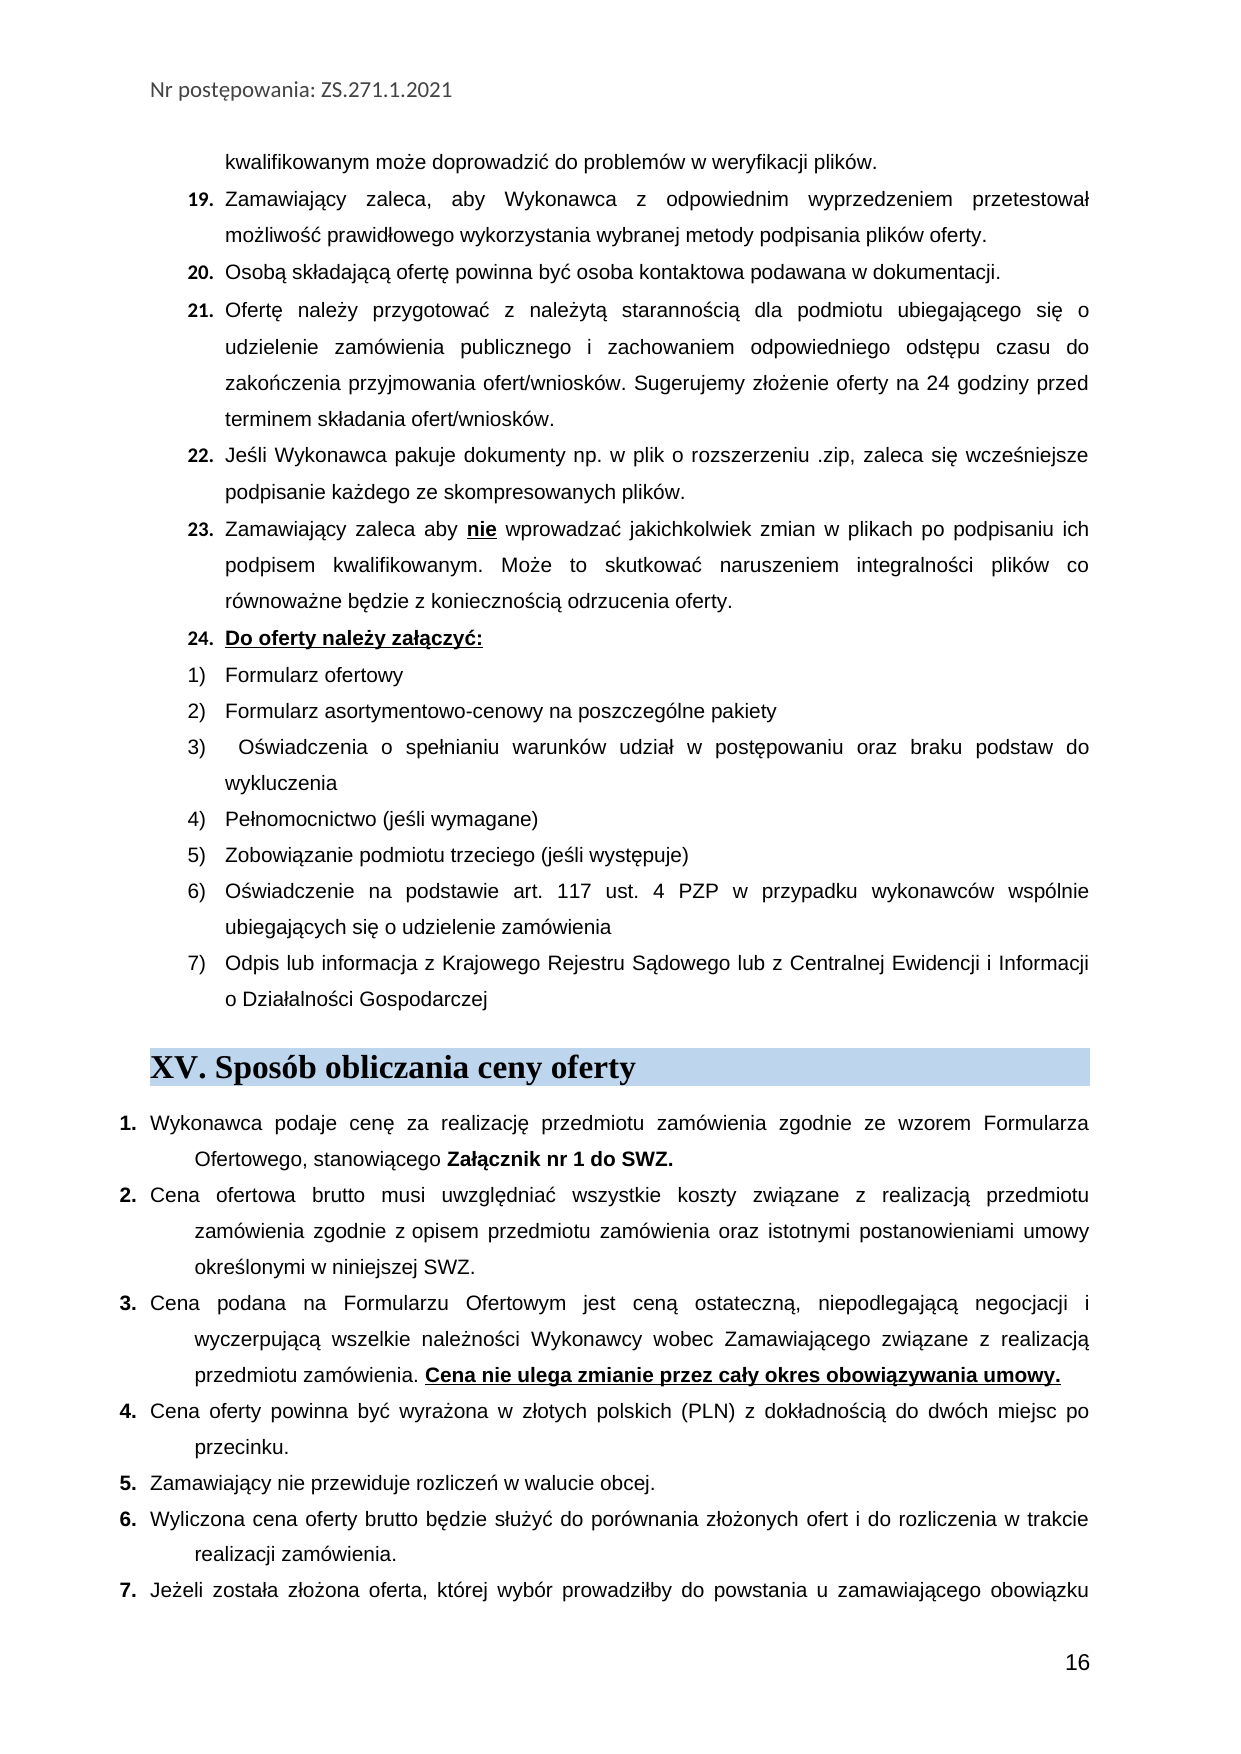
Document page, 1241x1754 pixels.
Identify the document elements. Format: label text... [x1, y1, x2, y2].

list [187, 150, 1090, 174]
list Wykonawca podaje cenę za realizację przedmiotu zamówienia zgodnie ze wzorem Formularza Ofertowego, stanowiącego Załącznik nr 1 do SWZ. [119, 1111, 1090, 1171]
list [119, 1578, 1090, 1602]
list Pełnomocnictwo (jeśli wymagane) [187, 807, 1090, 831]
list Do oferty należy załączyć: [187, 625, 1090, 651]
list Jeśli Wykonawca pakuje dokumenty np. w plik o rozszerzeniu .zip, zaleca się wcześniejsze podpisanie każdego ze skompresowanych plików. [187, 443, 1090, 504]
subtitle XV. Sposób obliczania ceny oferty [150, 1048, 1090, 1086]
list Oświadczenia o spełnianiu warunków udział w postępowaniu oraz braku podstaw do wykluczenia [187, 735, 1090, 795]
list Formularz ofertowy [187, 663, 1090, 687]
list Cena podana na Formularzu Ofertowym jest ceną ostateczną, niepodlegającą negocjacji i wyczerpującą wszelkie należności Wykonawcy wobec Zamawiającego związane z realizacją przedmiotu zamówienia. Cena nie ulega zmianie przez cały okres obowiązywania umowy. [119, 1291, 1090, 1387]
list Zamawiający nie przewiduje rozliczeń w walucie obcej. [119, 1470, 1090, 1494]
list Osobą składającą ofertę powinna być osoba kontaktowa podawana w dokumentacji. [187, 259, 1090, 285]
list Zobowiązanie podmiotu trzeciego (jeśli występuje) [187, 843, 1090, 867]
list Ofertę należy przygotować z należytą starannością dla podmiotu ubiegającego się o udzielenie zamówienia publicznego i zachowaniem odpowiedniego odstępu czasu do zakończenia przyjmowania ofert/wniosków. Sugerujemy złożenie oferty na 24 godziny przed terminem składania ofert/wniosków. [187, 297, 1090, 431]
list Oświadczenie na podstawie art. 117 ust. 4 PZP w przypadku wykonawców wspólnie ubiegających się o udzielenie zamówienia [187, 879, 1090, 939]
list Cena ofertowa brutto musi uwzględniać wszystkie koszty związane z realizacją przedmiotu zamówienia zgodnie z opisem przedmiotu zamówienia oraz istotnymi postanowieniami umowy określonymi w niniejszej SWZ. [119, 1183, 1090, 1279]
list Odpis lub informacja z Krajowego Rejestru Sądowego lub z Centralnej Ewidencji i Informacji o Działalności Gospodarczej [187, 951, 1090, 1011]
list Formularz asortymentowo-cenowy na poszczególne pakiety [187, 699, 1090, 723]
list Wyliczona cena oferty brutto będzie służyć do porównania złożonych ofert i do rozliczenia w trakcie realizacji zamówienia. [119, 1506, 1090, 1566]
list Cena oferty powinna być wyrażona w złotych polskich (PLN) z dokładnością do dwóch miejsc po przecinku. [119, 1398, 1090, 1458]
list Zamawiający zaleca aby nie wprowadzać jakichkolwiek zmian w plikach po podpisaniu ich podpisem kwalifikowanym. Może to skutkować naruszeniem integralności plików co równoważne będzie z koniecznością odrzucenia oferty. [187, 516, 1090, 613]
list Zamawiający zaleca, aby Wykonawca z odpowiednim wyprzedzeniem przetestował możliwość prawidłowego wykorzystania wybranej metody podpisania plików oferty. [187, 186, 1090, 247]
